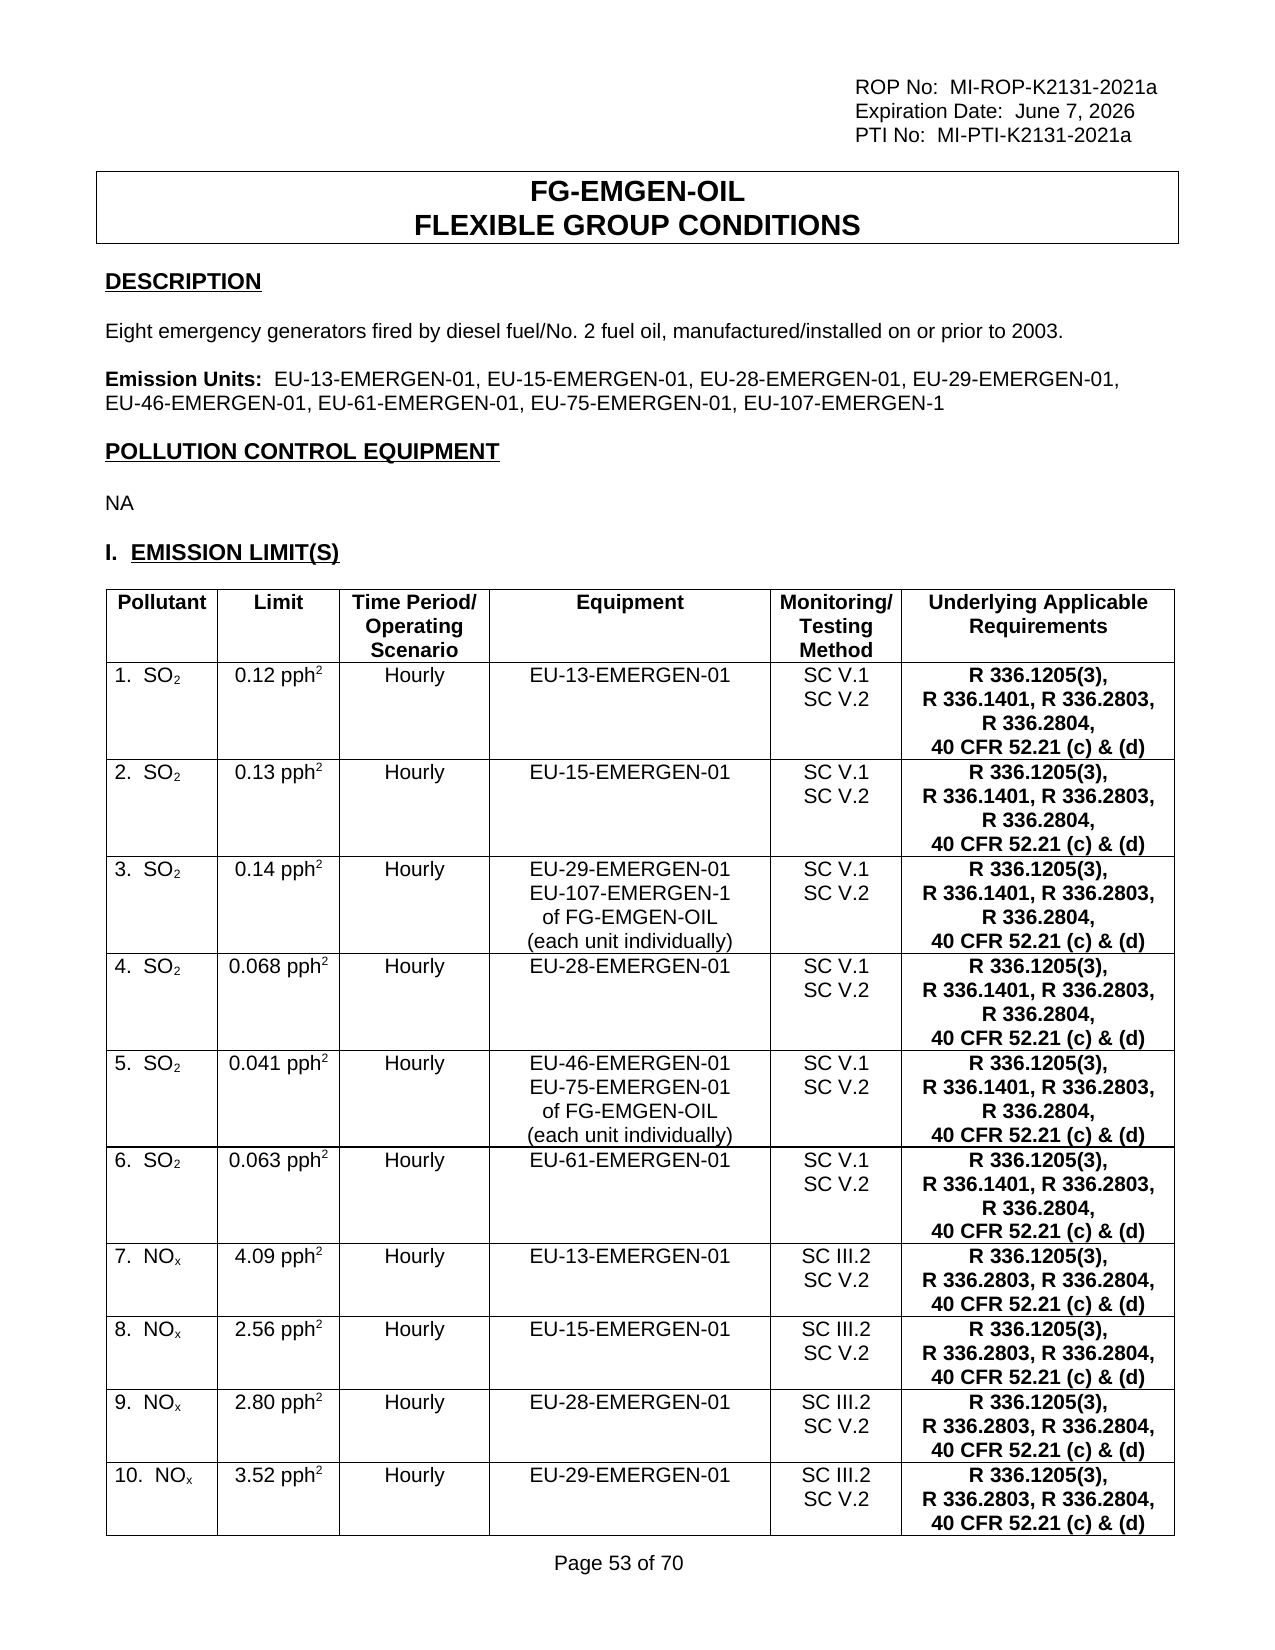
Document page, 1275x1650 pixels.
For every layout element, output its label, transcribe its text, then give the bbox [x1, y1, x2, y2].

table_cell Hourly [340, 1148, 489, 1243]
text EU-46-EMERGEN-01, EU-61-EMERGEN-01, EU-75-EMERGEN-01, EU-107-EMERGEN-1 [105, 390, 1170, 414]
subtitle FG-EMGEN-OIL [97, 172, 1178, 204]
text FLEXIBLE GROUP CONDITIONS [97, 204, 1178, 243]
table_cell SC III.2 SC V.2 [771, 1244, 901, 1316]
table_cell SC V.1 SC V.2 [771, 1051, 901, 1146]
table_cell R 336.1205(3), R 336.1401, R 336.2803, R 336.2804, 40 CFR 52.21 (c) & (d) [902, 1148, 1174, 1243]
table_cell EU-15-EMERGEN-01 [490, 760, 770, 856]
table_header Pollutant [107, 590, 217, 662]
table_cell 3.52 pph2 [218, 1463, 339, 1535]
table_cell 6. SO2 [107, 1148, 217, 1243]
table_cell 10. NOx [107, 1463, 217, 1535]
table_header Time Period/ Operating Scenario [340, 590, 489, 662]
table_cell Hourly [340, 1317, 489, 1389]
table_cell 2. SO2 [107, 760, 217, 856]
table_cell EU-29-EMERGEN-01 EU-107-EMERGEN-1 of FG-EMGEN-OIL (each unit individually) [490, 857, 770, 953]
table_cell EU-15-EMERGEN-01 [490, 1317, 770, 1389]
table_cell SC III.2 SC V.2 [771, 1390, 901, 1462]
text Eight emergency generators fired by diesel fuel/No. 2 fuel oil, manufactured/installed on or prior to 2003. [105, 318, 1170, 342]
table_cell SC V.1 SC V.2 [771, 1148, 901, 1243]
table_cell R 336.1205(3), R 336.1401, R 336.2803, R 336.2804, 40 CFR 52.21 (c) & (d) [902, 1051, 1174, 1146]
table_cell Hourly [340, 1051, 489, 1146]
table_cell Hourly [340, 1463, 489, 1535]
table_cell EU-13-EMERGEN-01 [490, 663, 770, 759]
table_cell R 336.1205(3), R 336.1401, R 336.2803, R 336.2804, 40 CFR 52.21 (c) & (d) [902, 760, 1174, 856]
table_cell Hourly [340, 857, 489, 953]
table_cell SC III.2 SC V.2 [771, 1317, 901, 1389]
table_cell R 336.1205(3), R 336.1401, R 336.2803, R 336.2804, 40 CFR 52.21 (c) & (d) [902, 857, 1174, 953]
table_cell R 336.1205(3), R 336.2803, R 336.2804, 40 CFR 52.21 (c) & (d) [902, 1317, 1174, 1389]
table_cell EU-29-EMERGEN-01 [490, 1463, 770, 1535]
table_cell SC V.1 SC V.2 [771, 760, 901, 856]
table_cell 7. NOx [107, 1244, 217, 1316]
table_cell 3. SO2 [107, 857, 217, 953]
table_cell EU-28-EMERGEN-01 [490, 954, 770, 1049]
text I. EMISSION LIMIT(S) [105, 539, 1170, 565]
table_header Monitoring/ Testing Method [771, 590, 901, 662]
text POLLUTION CONTROL EQUIPMENT [105, 438, 1170, 464]
table_cell EU-61-EMERGEN-01 [490, 1148, 770, 1243]
table_cell 0.13 pph2 [218, 760, 339, 856]
table_cell Hourly [340, 663, 489, 759]
table_cell SC V.1 SC V.2 [771, 857, 901, 953]
table_cell SC III.2 SC V.2 [771, 1463, 901, 1535]
table_cell 1. SO2 [107, 663, 217, 759]
table_cell Hourly [340, 954, 489, 1049]
table_cell SC V.1 SC V.2 [771, 663, 901, 759]
table_cell 0.063 pph2 [218, 1148, 339, 1243]
table_cell EU-28-EMERGEN-01 [490, 1390, 770, 1462]
table_cell EU-46-EMERGEN-01 EU-75-EMERGEN-01 of FG-EMGEN-OIL (each unit individually) [490, 1051, 770, 1146]
table_cell 0.041 pph2 [218, 1051, 339, 1146]
text DESCRIPTION [105, 268, 1170, 294]
table_header Underlying Applicable Requirements [902, 590, 1174, 662]
table_cell 5. SO2 [107, 1051, 217, 1146]
table_cell R 336.1205(3), R 336.1401, R 336.2803, R 336.2804, 40 CFR 52.21 (c) & (d) [902, 663, 1174, 759]
table_cell 4. SO2 [107, 954, 217, 1049]
text NA [105, 491, 1170, 515]
table_cell R 336.1205(3), R 336.1401, R 336.2803, R 336.2804, 40 CFR 52.21 (c) & (d) [902, 954, 1174, 1049]
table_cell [902, 1463, 1174, 1535]
table_cell R 336.1205(3), R 336.2803, R 336.2804, 40 CFR 52.21 (c) & (d) [902, 1244, 1174, 1316]
table_cell 2.80 pph2 [218, 1390, 339, 1462]
table_cell 0.068 pph2 [218, 954, 339, 1049]
table_cell EU-13-EMERGEN-01 [490, 1244, 770, 1316]
table_cell 8. NOx [107, 1317, 217, 1389]
table_cell Hourly [340, 760, 489, 856]
table_cell 4.09 pph2 [218, 1244, 339, 1316]
text Emission Units: EU-13-EMERGEN-01, EU-15-EMERGEN-01, EU-28-EMERGEN-01, EU-29-EMERGEN-01, [105, 366, 1170, 390]
table_cell Hourly [340, 1390, 489, 1462]
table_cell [902, 1390, 1174, 1462]
table_cell 2.56 pph2 [218, 1317, 339, 1389]
table_cell 9. NOx [107, 1390, 217, 1462]
table_cell 0.12 pph2 [218, 663, 339, 759]
table_cell SC V.1 SC V.2 [771, 954, 901, 1049]
table_header Equipment [490, 590, 770, 662]
table_header Limit [218, 590, 339, 662]
table_cell Hourly [340, 1244, 489, 1316]
table_cell 0.14 pph2 [218, 857, 339, 953]
